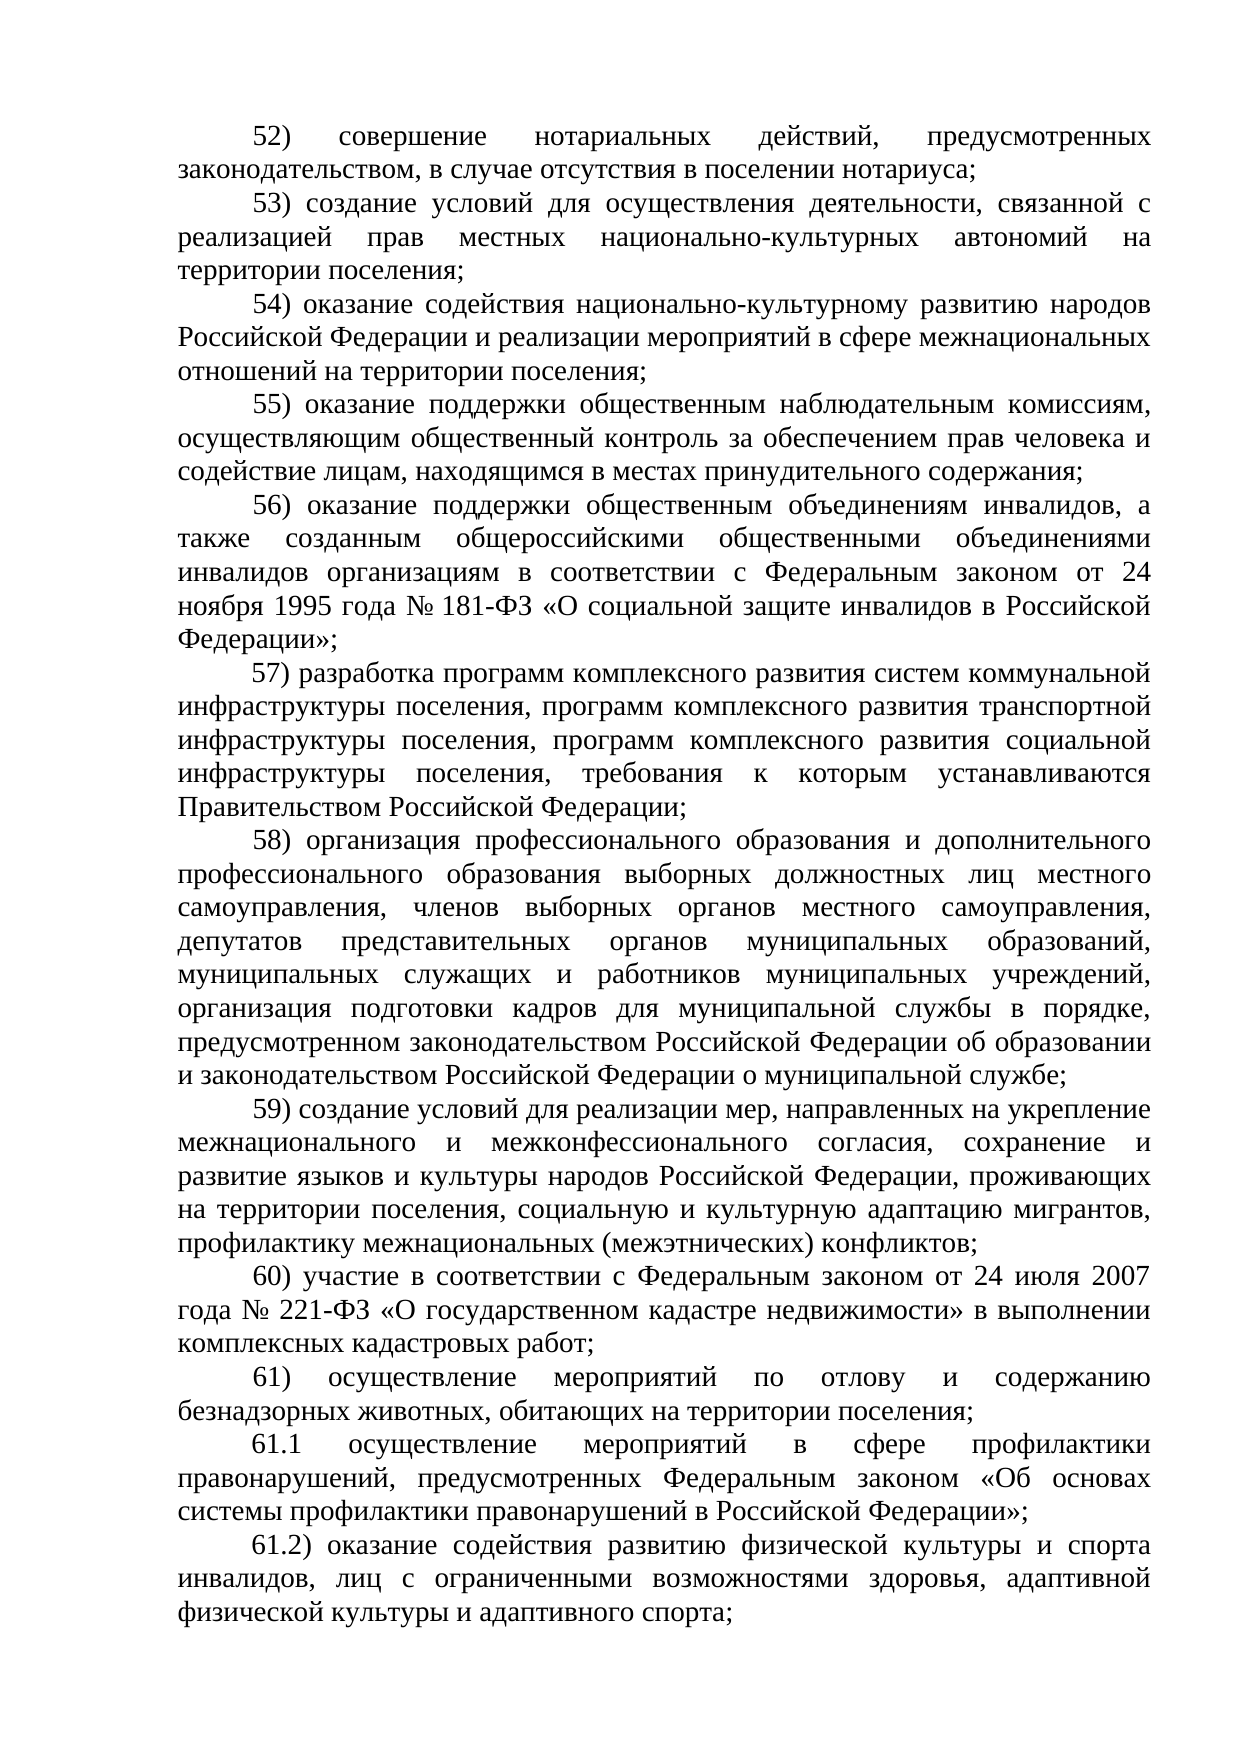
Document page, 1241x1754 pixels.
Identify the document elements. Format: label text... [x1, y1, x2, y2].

text 58) организация профессионального образования и дополнительного профессионального образования выборных должностных лиц местного самоуправления, членов выборных органов местного самоуправления, депутатов представительных органов муниципальных образований, муниципальных служащих и работников муниципальных учреждений, организация подготовки кадров для муниципальной службы в порядке, предусмотренном законодательством Российской Федерации об образовании и законодательством Российской Федерации о муниципальной службе; [177, 822, 1152, 1091]
text 61) осуществление мероприятий по отлову и содержанию безнадзорных животных, обитающих на территории поселения; [177, 1359, 1152, 1426]
text 54) оказание содействия национально-культурному развитию народов Российской Федерации и реализации мероприятий в сфере межнациональных отношений на территории поселения; [177, 286, 1152, 386]
text 61.1 осуществление мероприятий в сфере профилактики правонарушений, предусмотренных Федеральным законом «Об основах системы профилактики правонарушений в Российской Федерации»; [177, 1426, 1152, 1527]
text 61.2) оказание содействия развитию физической культуры и спорта инвалидов, лиц с ограниченными возможностями здоровья, адаптивной физической культуры и адаптивного спорта; [177, 1527, 1152, 1627]
text 55) оказание поддержки общественным наблюдательным комиссиям, осуществляющим общественный контроль за обеспечением прав человека и содействие лицам, находящимся в местах принудительного содержания; [177, 386, 1152, 487]
text 53) создание условий для осуществления деятельности, связанной с реализацией прав местных национально-культурных автономий на территории поселения; [177, 185, 1152, 286]
text 57) разработка программ комплексного развития систем коммунальной инфраструктуры поселения, программ комплексного развития транспортной инфраструктуры поселения, программ комплексного развития социальной инфраструктуры поселения, требования к которым устанавливаются Правительством Российской Федерации; [177, 655, 1152, 822]
text 52) совершение нотариальных действий, предусмотренных законодательством, в случае отсутствия в поселении нотариуса; [177, 118, 1152, 185]
text 56) оказание поддержки общественным объединениям инвалидов, а также созданным общероссийскими общественными объединениями инвалидов организациям в соответствии с Федеральным законом от 24 ноября 1995 года № 181-ФЗ «О социальной защите инвалидов в Российской Федерации»; [177, 487, 1152, 655]
text 59) создание условий для реализации мер, направленных на укрепление межнационального и межконфессионального согласия, сохранение и развитие языков и культуры народов Российской Федерации, проживающих на территории поселения, социальную и культурную адаптацию мигрантов, профилактику межнациональных (межэтнических) конфликтов; [177, 1091, 1152, 1258]
text 60) участие в соответствии с Федеральным законом от 24 июля 2007 года № 221-ФЗ «О государственном кадастре недвижимости» в выполнении комплексных кадастровых работ; [177, 1258, 1152, 1359]
